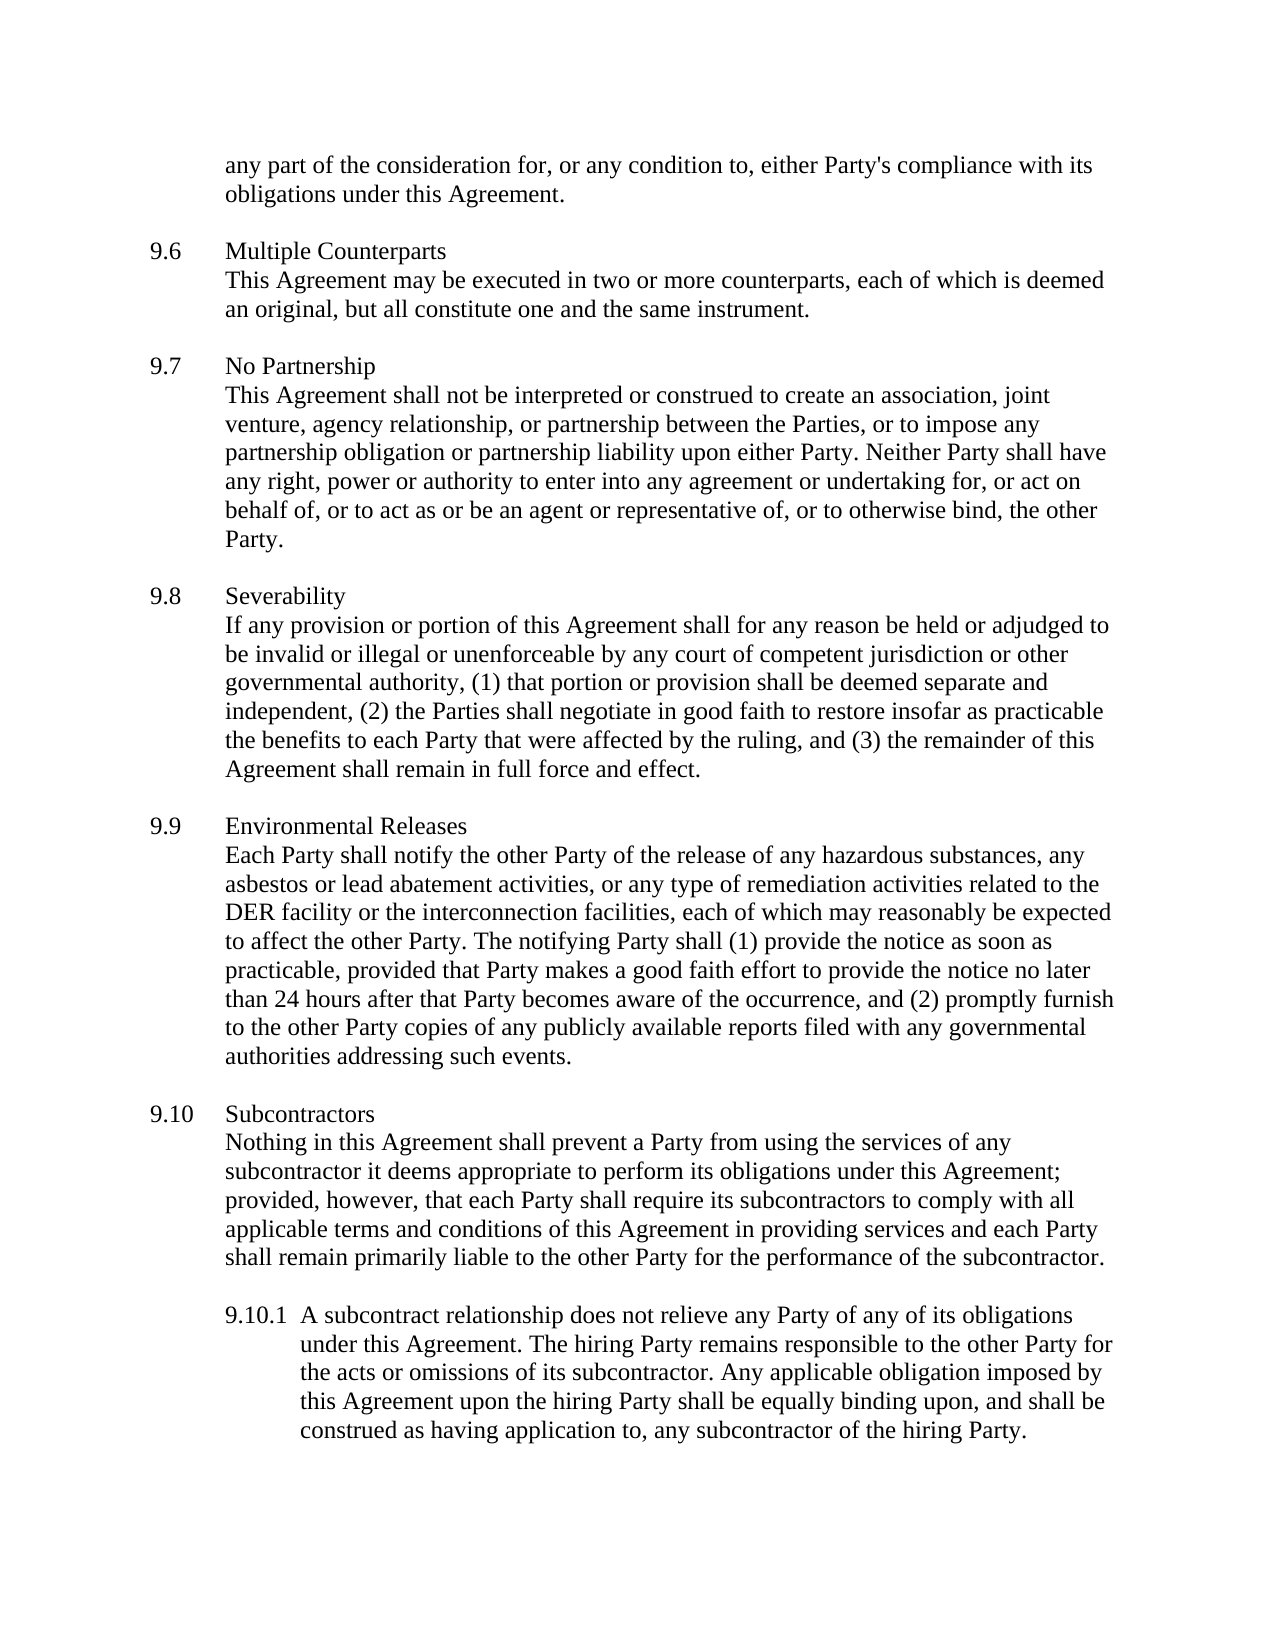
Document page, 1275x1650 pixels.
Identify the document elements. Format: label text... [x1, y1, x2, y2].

text 9.9 Environmental Releases [150, 811, 1125, 840]
text Each Party shall notify the other Party of the release of any hazardous substances, any asbestos or lead abatement activities, or any type of remediation activities related to the DER facility or the interconnection facilities, each of which may reasonably be expected to affect the other Party. The notifying Party shall (1) provide the notice as soon as practicable, provided that Party makes a good faith effort to provide the notice no later than 24 hours after that Party becomes aware of the occurrence, and (2) promptly furnish to the other Party copies of any publicly available reports filed with any governmental authorities addressing such events. [225, 840, 1125, 1070]
text 9.7 No Partnership [150, 351, 1125, 380]
text This Agreement may be executed in two or more counterparts, each of which is deemed an original, but all constitute one and the same instrument. [225, 265, 1125, 322]
text 9.10 Subcontractors [150, 1099, 1125, 1127]
text This Agreement shall not be interpreted or construed to create an association, joint venture, agency relationship, or partnership between the Parties, or to impose any partnership obligation or partnership liability upon either Party. Neither Party shall have any right, power or authority to enter into any agreement or undertaking for, or act on behalf of, or to act as or be an agent or representative of, or to otherwise bind, the other Party. [225, 380, 1125, 552]
text 9.8 Severability [150, 581, 1125, 610]
text 9.10.1 A subcontract relationship does not relieve any Party of any of its obligations under this Agreement. The hiring Party remains responsible to the other Party for the acts or omissions of its subcontractor. Any applicable obligation imposed by this Agreement upon the hiring Party shall be equally binding upon, and shall be construed as having application to, any subcontractor of the hiring Party. [225, 1300, 1125, 1444]
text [225, 150, 1125, 207]
text Nothing in this Agreement shall prevent a Party from using the services of any subcontractor it deems appropriate to perform its obligations under this Agreement; provided, however, that each Party shall require its subcontractors to comply with all applicable terms and conditions of this Agreement in providing services and each Party shall remain primarily liable to the other Party for the performance of the subcontractor. [225, 1127, 1125, 1271]
text 9.6 Multiple Counterparts [150, 236, 1125, 265]
text If any provision or portion of this Agreement shall for any reason be held or adjudged to be invalid or illegal or unenforceable by any court of competent jurisdiction or other governmental authority, (1) that portion or provision shall be deemed separate and independent, (2) the Parties shall negotiate in good faith to restore insofar as practicable the benefits to each Party that were affected by the ruling, and (3) the remainder of this Agreement shall remain in full force and effect. [225, 610, 1125, 782]
